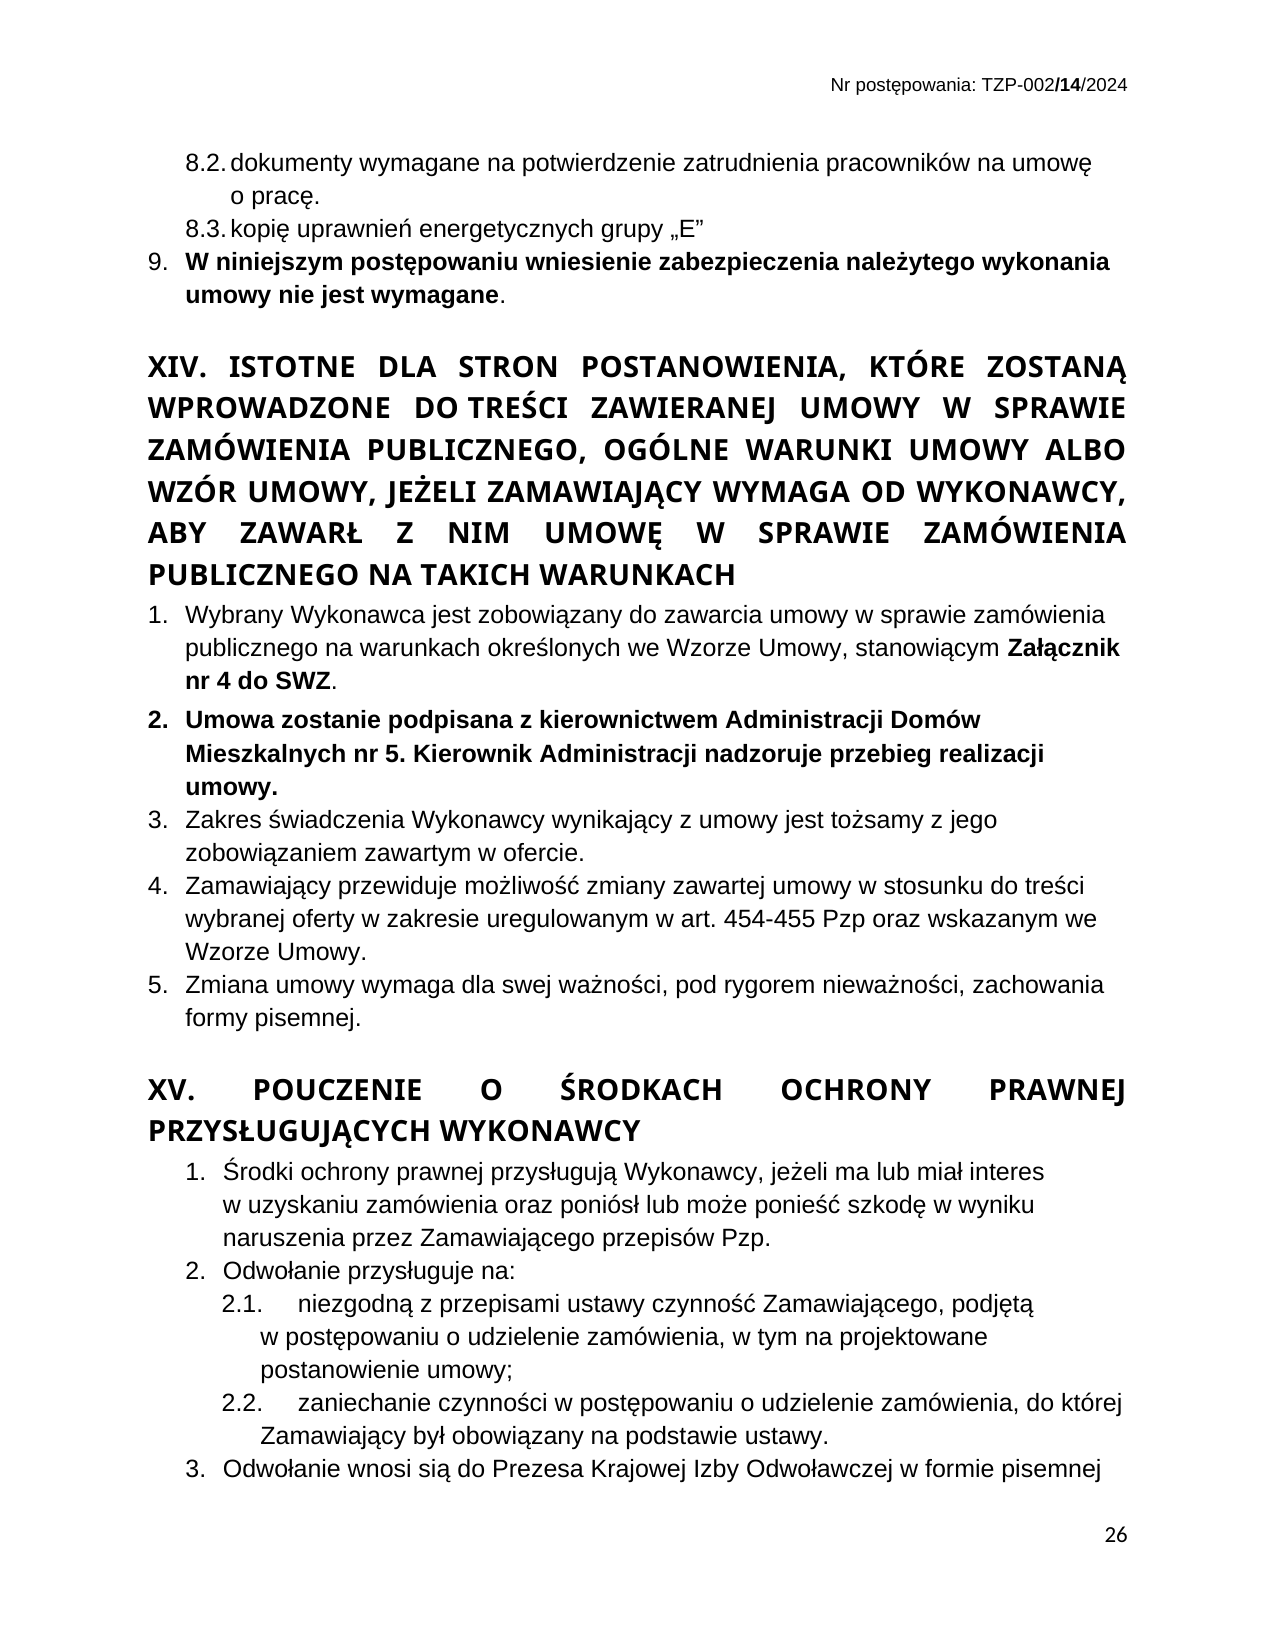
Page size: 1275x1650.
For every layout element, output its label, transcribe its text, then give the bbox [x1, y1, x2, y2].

list Umowa zostanie podpisana z kierownictwem Administracji Domów Mieszkalnych nr 5. Kierownik Administracji nadzoruje przebieg realizacji umowy. [148, 706, 1127, 800]
list Zamawiający przewiduje możliwość zmiany zawartej umowy w stosunku do treści wybranej oferty w zakresie uregulowanym w art. 454-455 Pzp oraz wskazanym we Wzorze Umowy. [148, 871, 1127, 965]
subtitle XV. Pouczenie o środkach ochrony prawnej przysługujących Wykonawcy [148, 1069, 1127, 1150]
list Środki ochrony prawnej przysługują Wykonawcy, jeżeli ma lub miał interes w uzyskaniu zamówienia oraz poniósł lub może ponieść szkodę w wyniku naruszenia przez Zamawiającego przepisów Pzp. [185, 1157, 1127, 1251]
list zaniechanie czynności w postępowaniu o udzielenie zamówienia, do której Zamawiający był obowiązany na podstawie ustawy. [221, 1388, 1127, 1449]
list Zmiana umowy wymaga dla swej ważności, pod rygorem nieważności, zachowania formy pisemnej. [148, 970, 1127, 1031]
list dokumenty wymagane na potwierdzenie zatrudnienia pracowników na umowę o pracę. [185, 148, 1127, 209]
list Odwołanie przysługuje na: [185, 1256, 1127, 1284]
list Zakres świadczenia Wykonawcy wynikający z umowy jest tożsamy z jego zobowiązaniem zawartym w ofercie. [148, 804, 1127, 866]
subtitle XIV. Istotne dla stron postanowienia, które zostaną wprowadzone do treści zawieranej umowy w sprawie zamówienia publicznego, ogólne warunki umowy albo wzór umowy, jeżeli zamawiający wymaga od wykonawcy, aby zawarł z nim umowę w sprawie zamówienia publicznego na takich warunkach [148, 346, 1127, 594]
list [185, 1454, 1127, 1482]
list Wybrany Wykonawca jest zobowiązany do zawarcia umowy w sprawie zamówienia publicznego na warunkach określonych we Wzorze Umowy, stanowiącym Załącznik nr 4 do SWZ. [148, 600, 1127, 695]
list niezgodną z przepisami ustawy czynność Zamawiającego, podjętą w postępowaniu o udzielenie zamówienia, w tym na projektowane postanowienie umowy; [221, 1289, 1127, 1383]
list W niniejszym postępowaniu wniesienie zabezpieczenia należytego wykonania umowy nie jest wymagane. [148, 247, 1127, 308]
list kopię uprawnień energetycznych grupy „E” [185, 214, 1127, 242]
